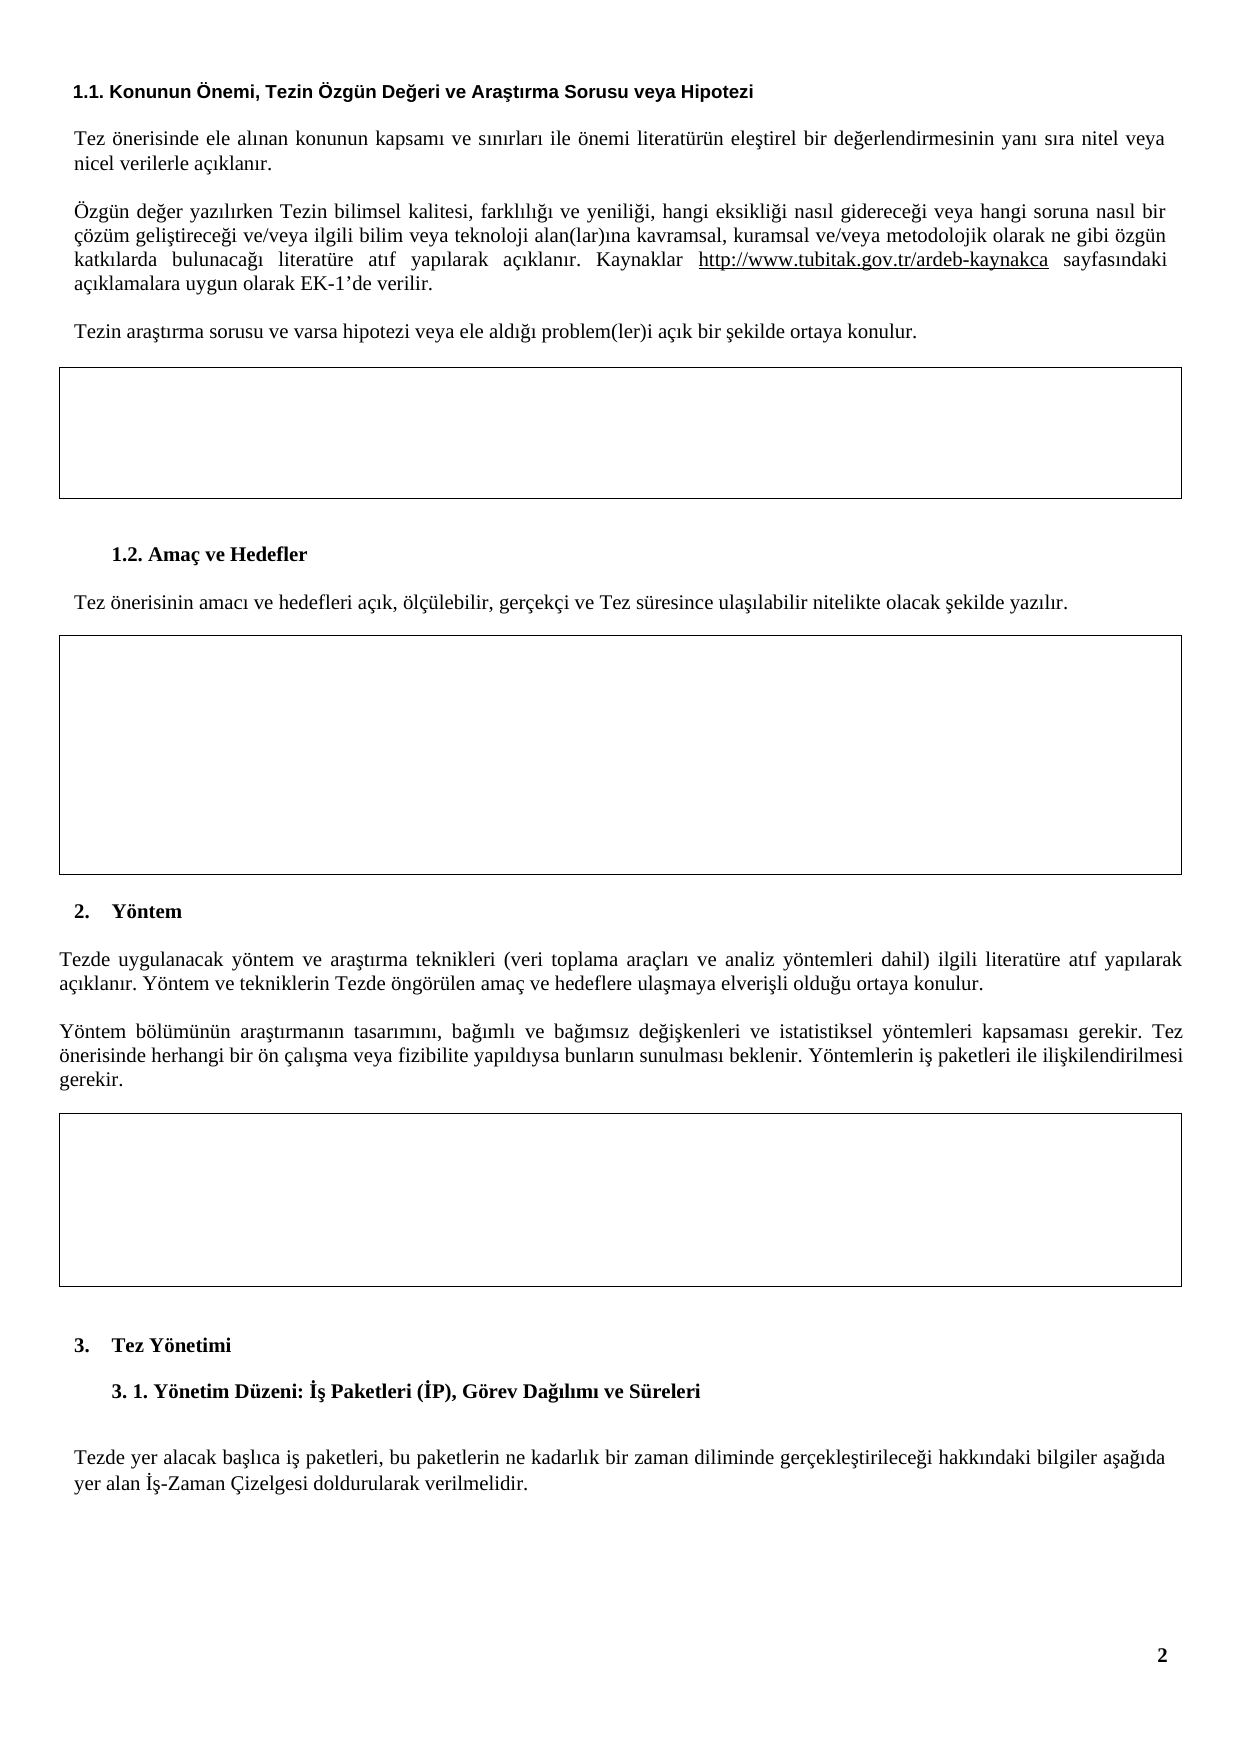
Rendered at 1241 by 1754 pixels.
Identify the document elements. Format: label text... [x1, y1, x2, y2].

table_header [60, 1114, 1181, 1286]
text Tezde yer alacak başlıca iş paketleri, bu paketlerin ne kadarlık bir zaman diliminde gerçekleştirileceği hakkındaki bilgiler aşağıda yer alan İş-Zaman Çizelgesi doldurularak verilmelidir. [74, 1445, 1167, 1495]
list Tez Yönetimi [74, 1333, 1184, 1357]
list Konunun Önemi, Tezin Özgün Değeri ve Araştırma Sorusu veya Hipotezi [73, 81, 1167, 102]
text Tezde uygulanacak yöntem ve araştırma teknikleri (veri toplama araçları ve analiz yöntemleri dahil) ilgili literatüre atıf yapılarak açıklanır. Yöntem ve tekniklerin Tezde öngörülen amaç ve hedeflere ulaşmaya elverişli olduğu ortaya konulur. [59, 947, 1184, 995]
text Tez önerisinde ele alınan konunun kapsamı ve sınırları ile önemi literatürün eleştirel bir değerlendirmesinin yanı sıra nitel veya nicel verilerle açıklanır. [74, 126, 1167, 174]
text Tez önerisinin amacı ve hedefleri açık, ölçülebilir, gerçekçi ve Tez süresince ulaşılabilir nitelikte olacak şekilde yazılır. [74, 590, 1167, 614]
text Tezin araştırma sorusu ve varsa hipotezi veya ele aldığı problem(ler)i açık bir şekilde ortaya konulur. [74, 319, 1167, 343]
table_header [60, 368, 1181, 497]
text Yöntem bölümünün araştırmanın tasarımını, bağımlı ve bağımsız değişkenleri ve istatistiksel yöntemleri kapsaması gerekir. Tez önerisinde herhangi bir ön çalışma veya fizibilite yapıldıysa bunların sunulması beklenir. Yöntemlerin iş paketleri ile ilişkilendirilmesi gerekir. [59, 1019, 1184, 1091]
table_header [60, 636, 1181, 873]
list 1.2. Amaç ve Hedefler [111, 542, 1184, 566]
list Yöntem [74, 899, 1184, 923]
text Özgün değer yazılırken Tezin bilimsel kalitesi, farklılığı ve yeniliği, hangi eksikliği nasıl gidereceği veya hangi soruna nasıl bir çözüm geliştireceği ve/veya ilgili bilim veya teknoloji alan(lar)ına kavramsal, kuramsal ve/veya metodolojik olarak ne gibi özgün katkılarda bulunacağı literatüre atıf yapılarak açıklanır. Kaynaklar http://www.tubitak.gov.tr/ardeb-kaynakca sayfasındaki açıklamalara uygun olarak EK-1’de verilir. [74, 198, 1167, 295]
list 3. 1. Yönetim Düzeni: İş Paketleri (İP), Görev Dağılımı ve Süreleri [111, 1378, 1184, 1403]
